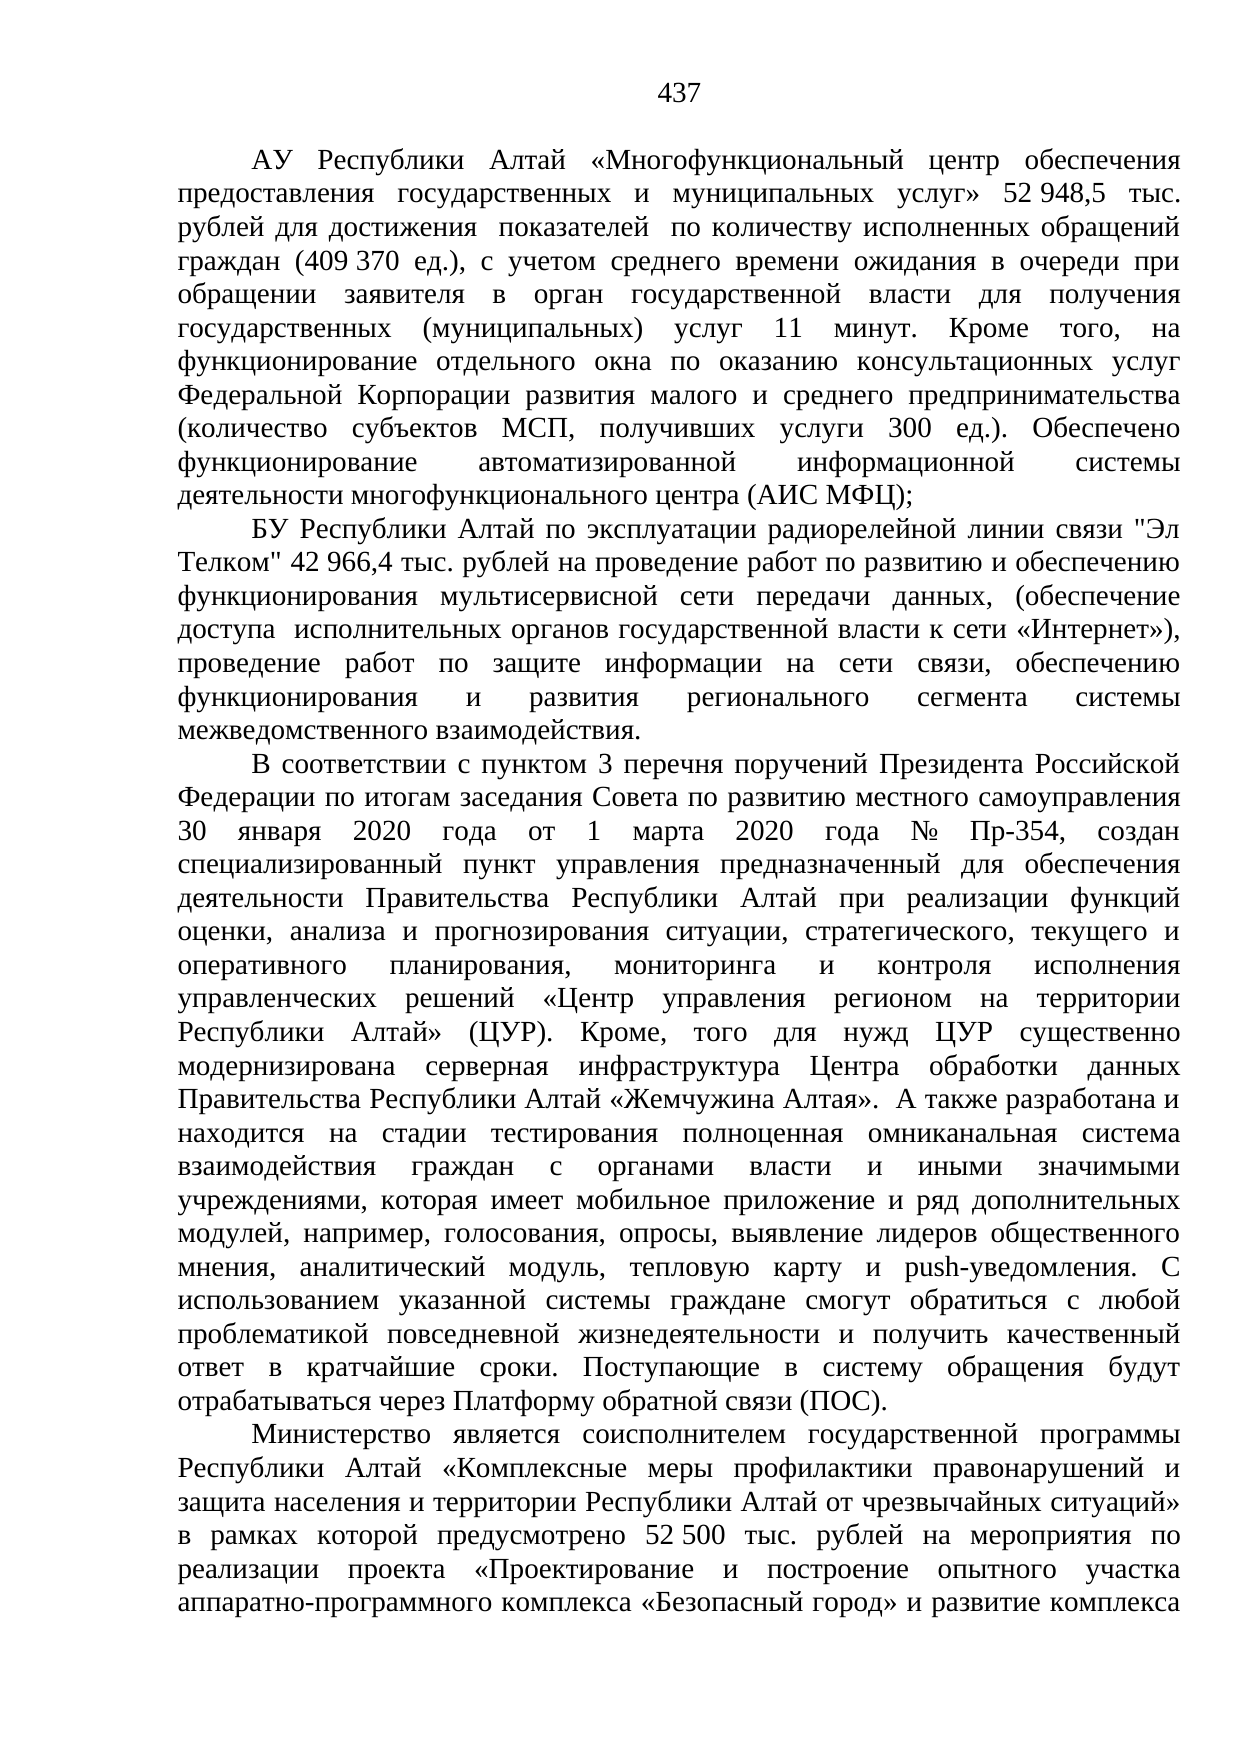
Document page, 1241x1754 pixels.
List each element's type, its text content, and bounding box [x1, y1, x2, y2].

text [177, 1417, 1181, 1618]
text БУ Республики Алтай по эксплуатации радиорелейной линии связи "Эл Телком" 42 966,4 тыс. рублей на проведение работ по развитию и обеспечению функционирования мультисервисной сети передачи данных, (обеспечение доступа исполнительных органов государственной власти к сети «Интернет»), проведение работ по защите информации на сети связи, обеспечению функционирования и развития регионального сегмента системы межведомственного взаимодействия. [177, 511, 1181, 746]
text В соответствии с пунктом 3 перечня поручений Президента Российской Федерации по итогам заседания Совета по развитию местного самоуправления 30 января 2020 года от 1 марта 2020 года № Пр-354, создан специализированный пункт управления предназначенный для обеспечения деятельности Правительства Республики Алтай при реализации функций оценки, анализа и прогнозирования ситуации, стратегического, текущего и оперативного планирования, мониторинга и контроля исполнения управленческих решений «Центр управления регионом на территории Республики Алтай» (ЦУР). Кроме, того для нужд ЦУР существенно модернизирована серверная инфраструктура Центра обработки данных Правительства Республики Алтай «Жемчужина Алтая». А также разработана и находится на стадии тестирования полноценная омниканальная система взаимодействия граждан с органами власти и иными значимыми учреждениями, которая имеет мобильное приложение и ряд дополнительных модулей, например, голосования, опросы, выявление лидеров общественного мнения, аналитический модуль, тепловую карту и push-уведомления. С использованием указанной системы граждане смогут обратиться с любой проблематикой повседневной жизнедеятельности и получить качественный ответ в кратчайшие сроки. Поступающие в систему обращения будут отрабатываться через Платформу обратной связи (ПОС). [177, 746, 1181, 1417]
text АУ Республики Алтай «Многофункциональный центр обеспечения предоставления государственных и муниципальных услуг» 52 948,5 тыс. рублей для достижения показателей по количеству исполненных обращений граждан (409 370 ед.), с учетом среднего времени ожидания в очереди при обращении заявителя в орган государственной власти для получения государственных (муниципальных) услуг 11 минут. Кроме того, на функционирование отдельного окна по оказанию консультационных услуг Федеральной Корпорации развития малого и среднего предпринимательства (количество субъектов МСП, получивших услуги 300 ед.). Обеспечено функционирование автоматизированной информационной системы деятельности многофункционального центра (АИС МФЦ); [177, 142, 1181, 511]
